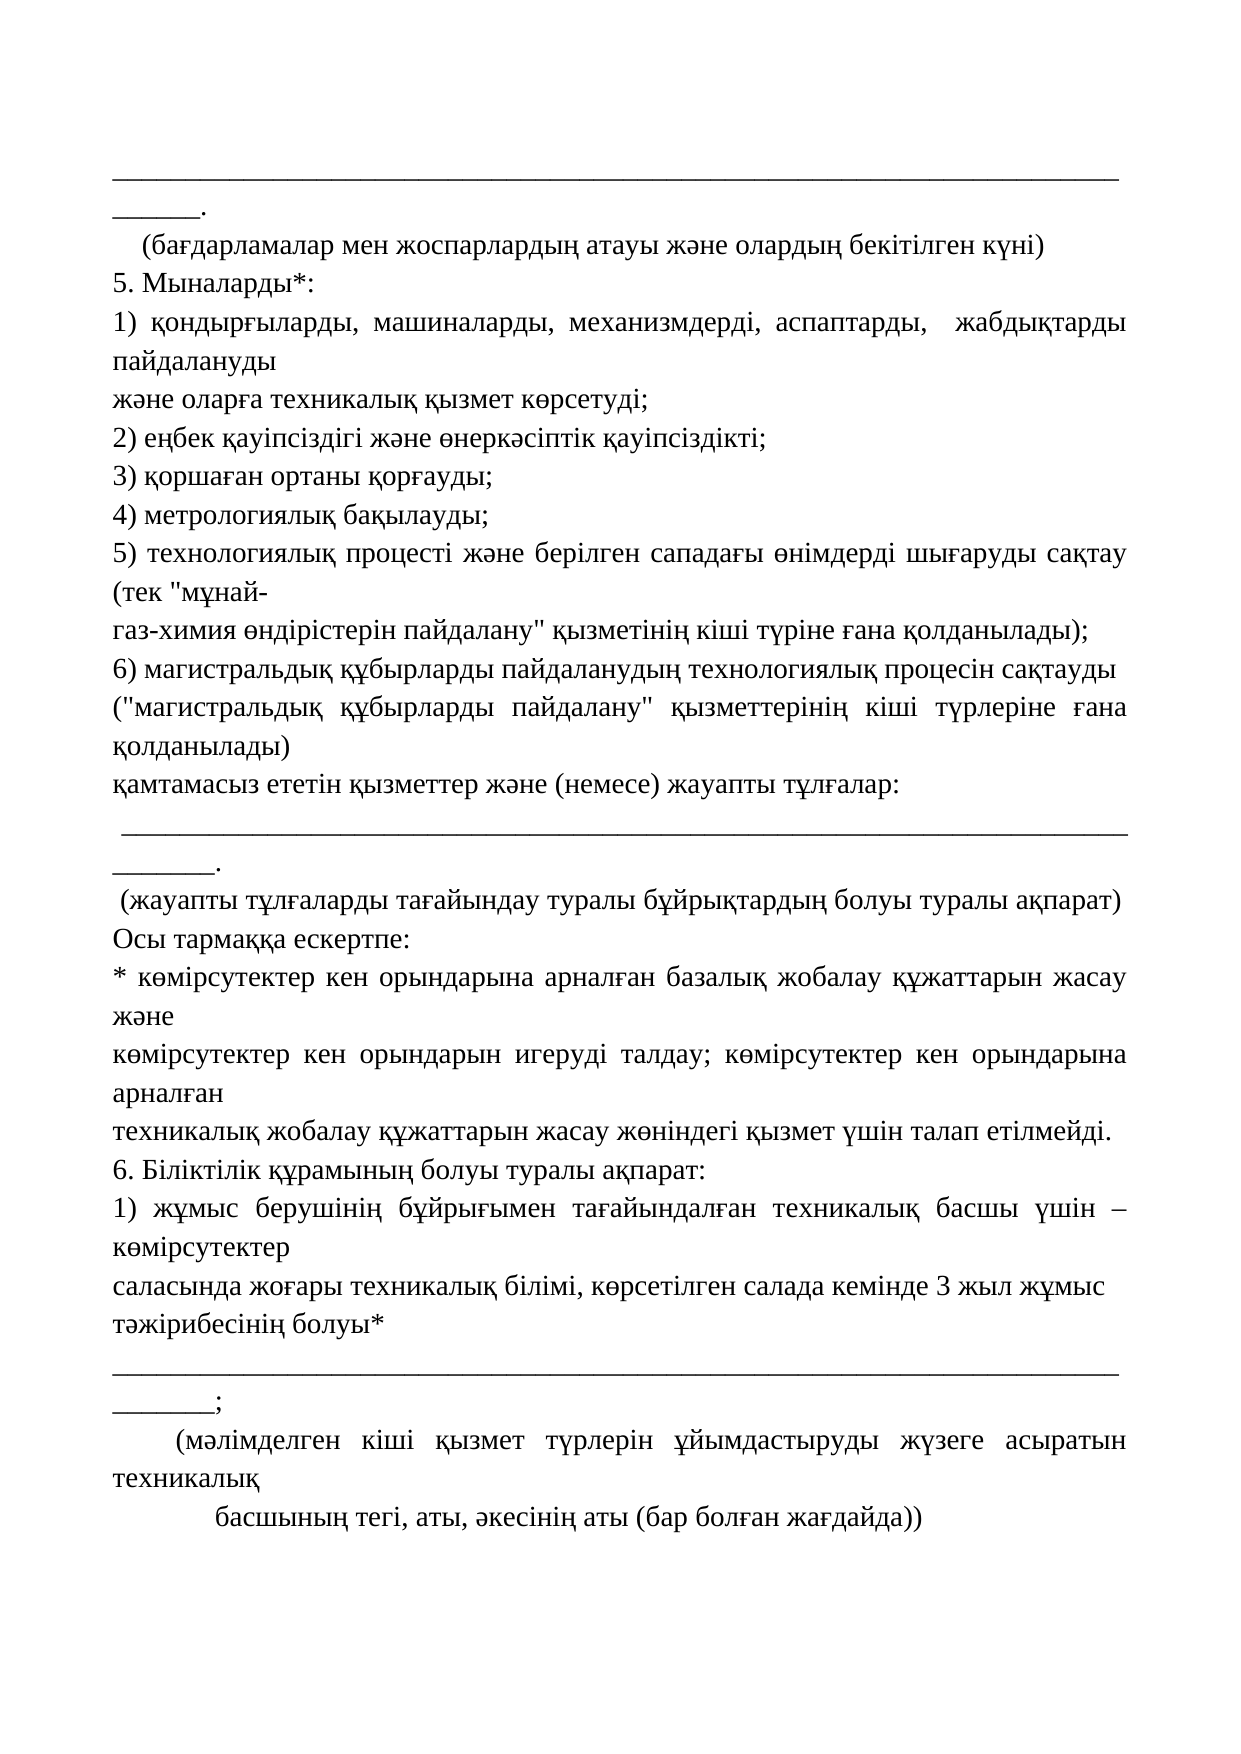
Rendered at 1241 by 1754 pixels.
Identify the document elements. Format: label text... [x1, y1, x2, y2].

text 1) қондырғыларды, машиналарды, механизмдерді, аспаптарды, жабдықтарды пайдалануды [112, 304, 1128, 376]
text техникалық жобалау құжаттарын жасау жөніндегі қызмет үшін талап етілмейді. [112, 1113, 1128, 1147]
text 6. Біліктілік құрамының болуы туралы ақпарат: [112, 1152, 1128, 1186]
text 1) жұмыс берушінің бұйрығымен тағайындалған техникалық басшы үшін – көмірсутектер [112, 1191, 1128, 1263]
text көмірсутектер кен орындарын игеруді талдау; көмірсутектер кен орындарына арналған [112, 1036, 1128, 1108]
text ___________________________________________________________________________. [112, 150, 1128, 222]
text газ-химия өндірістерін пайдалану" қызметінің кіші түріне ғана қолданылады); [112, 612, 1128, 646]
text басшының тегі, аты, әкесінің аты (бар болған жағдайда)) [112, 1499, 1128, 1532]
text (жауапты тұлғаларды тағайындау туралы бұйрықтардың болуы туралы ақпарат) [112, 882, 1128, 916]
text 5) технологиялық процесті және берілген сападағы өнімдерді шығаруды сақтау (тек "мұнай- [112, 535, 1128, 607]
text және оларға техникалық қызмет көрсетуді; [112, 381, 1128, 415]
text 2) еңбек қауіпсіздігі және өнеркәсіптік қауіпсіздікті; [112, 420, 1128, 453]
text 5. Мыналарды*: [112, 266, 1128, 299]
text тәжірибесінің болуы* [112, 1306, 1128, 1340]
text 4) метрологиялық бақылауды; [112, 497, 1128, 530]
text (мәлімделген кіші қызмет түрлерін ұйымдастыруды жүзеге асыратын техникалық [112, 1422, 1128, 1494]
text (бағдарламалар мен жоспарлардың атауы және олардың бекітілген күні) [112, 227, 1128, 261]
text 6) магистральдық құбырларды пайдаланудың технологиялық процесін сақтауды [112, 651, 1128, 684]
text ("магистральдық құбырларды пайдалану" қызметтерінің кіші түрлеріне ғана қолданылады) [112, 689, 1128, 762]
text 3) қоршаған ортаны қорғауды; [112, 458, 1128, 492]
text қамтамасыз ететін қызметтер және (немесе) жауапты тұлғалар: [112, 767, 1128, 800]
text саласында жоғары техникалық білімі, көрсетілген салада кемінде 3 жыл жұмыс [112, 1268, 1128, 1301]
text * көмірсутектер кен орындарына арналған базалық жобалау құжаттарын жасау және [112, 959, 1128, 1031]
text ____________________________________________________________________________; [112, 1345, 1128, 1417]
text Осы тармаққа ескертпе: [112, 921, 1128, 954]
text ____________________________________________________________________________. [112, 805, 1128, 877]
